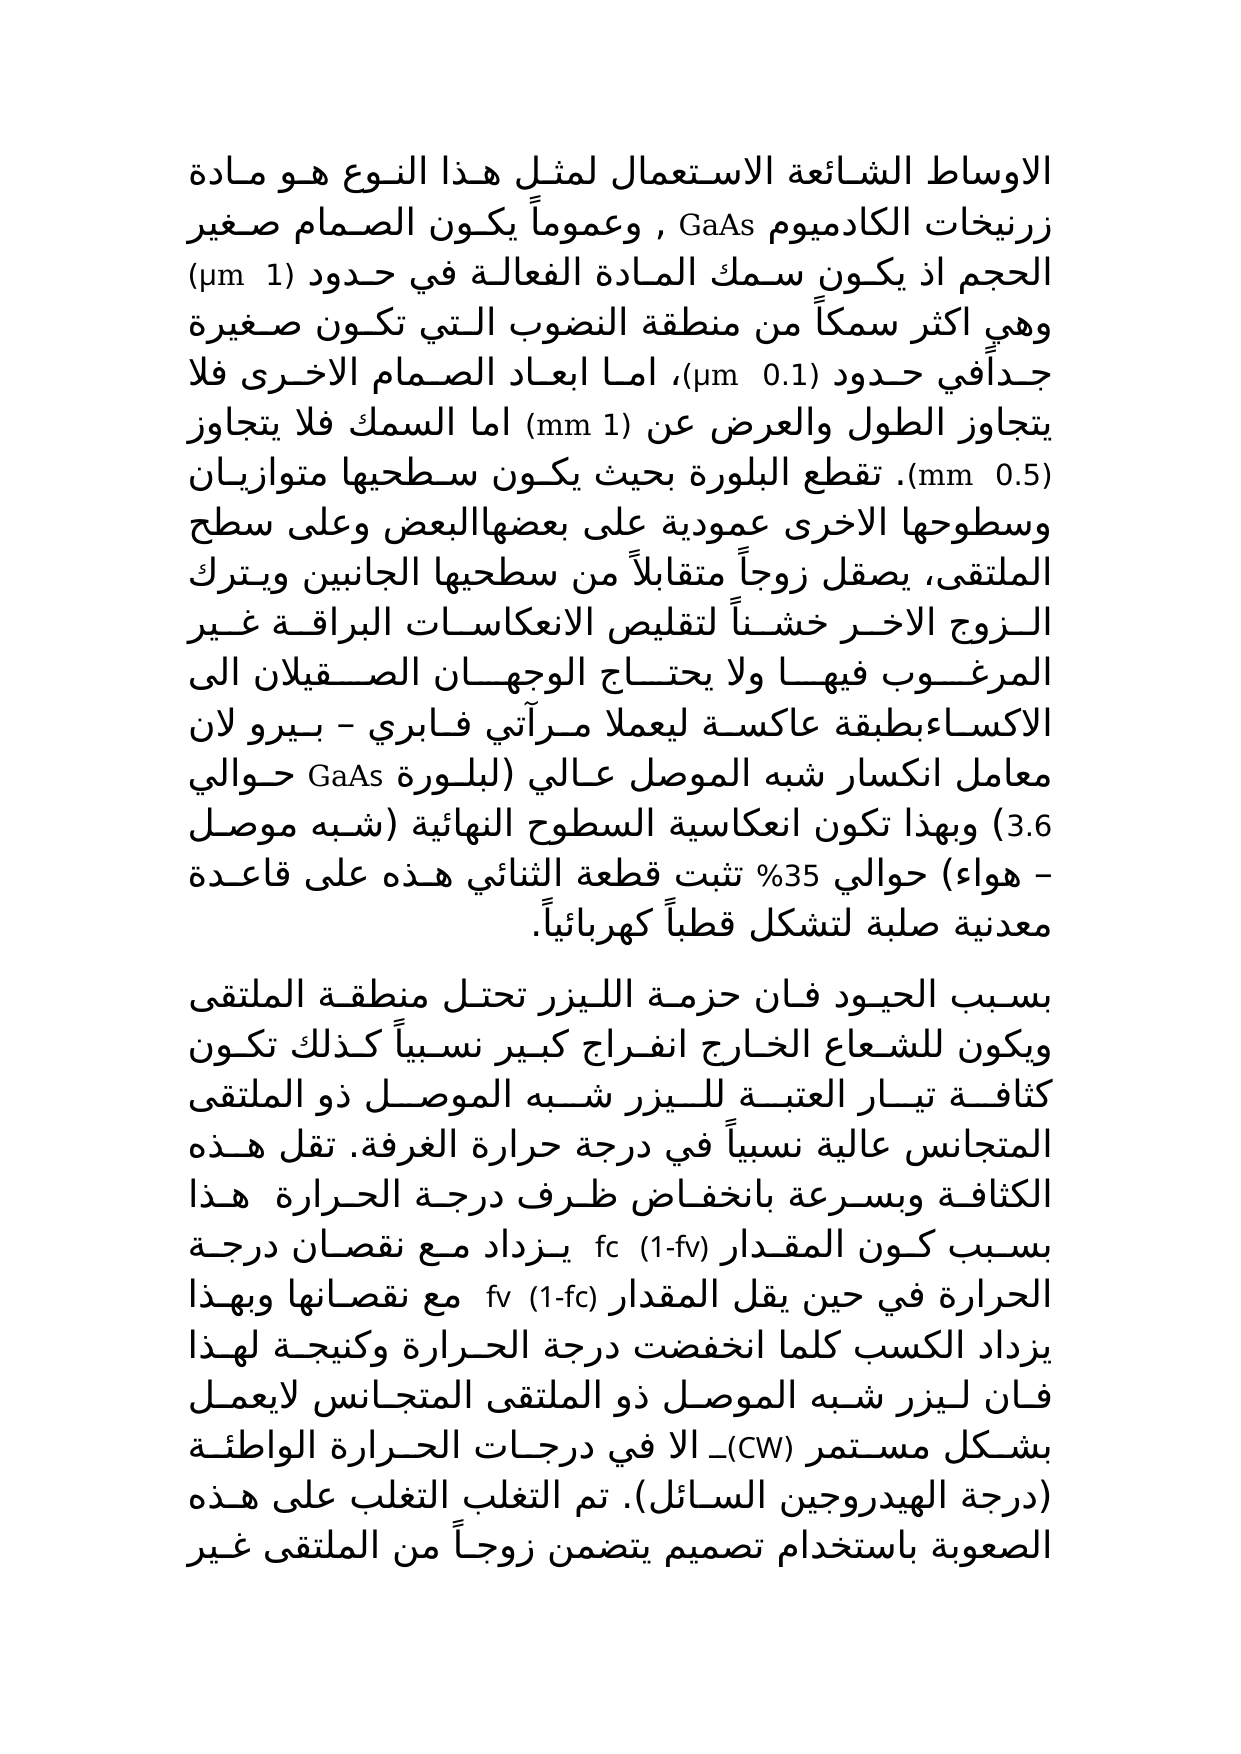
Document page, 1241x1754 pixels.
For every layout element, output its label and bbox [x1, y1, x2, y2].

text [187, 972, 1053, 1567]
text [187, 150, 1053, 945]
